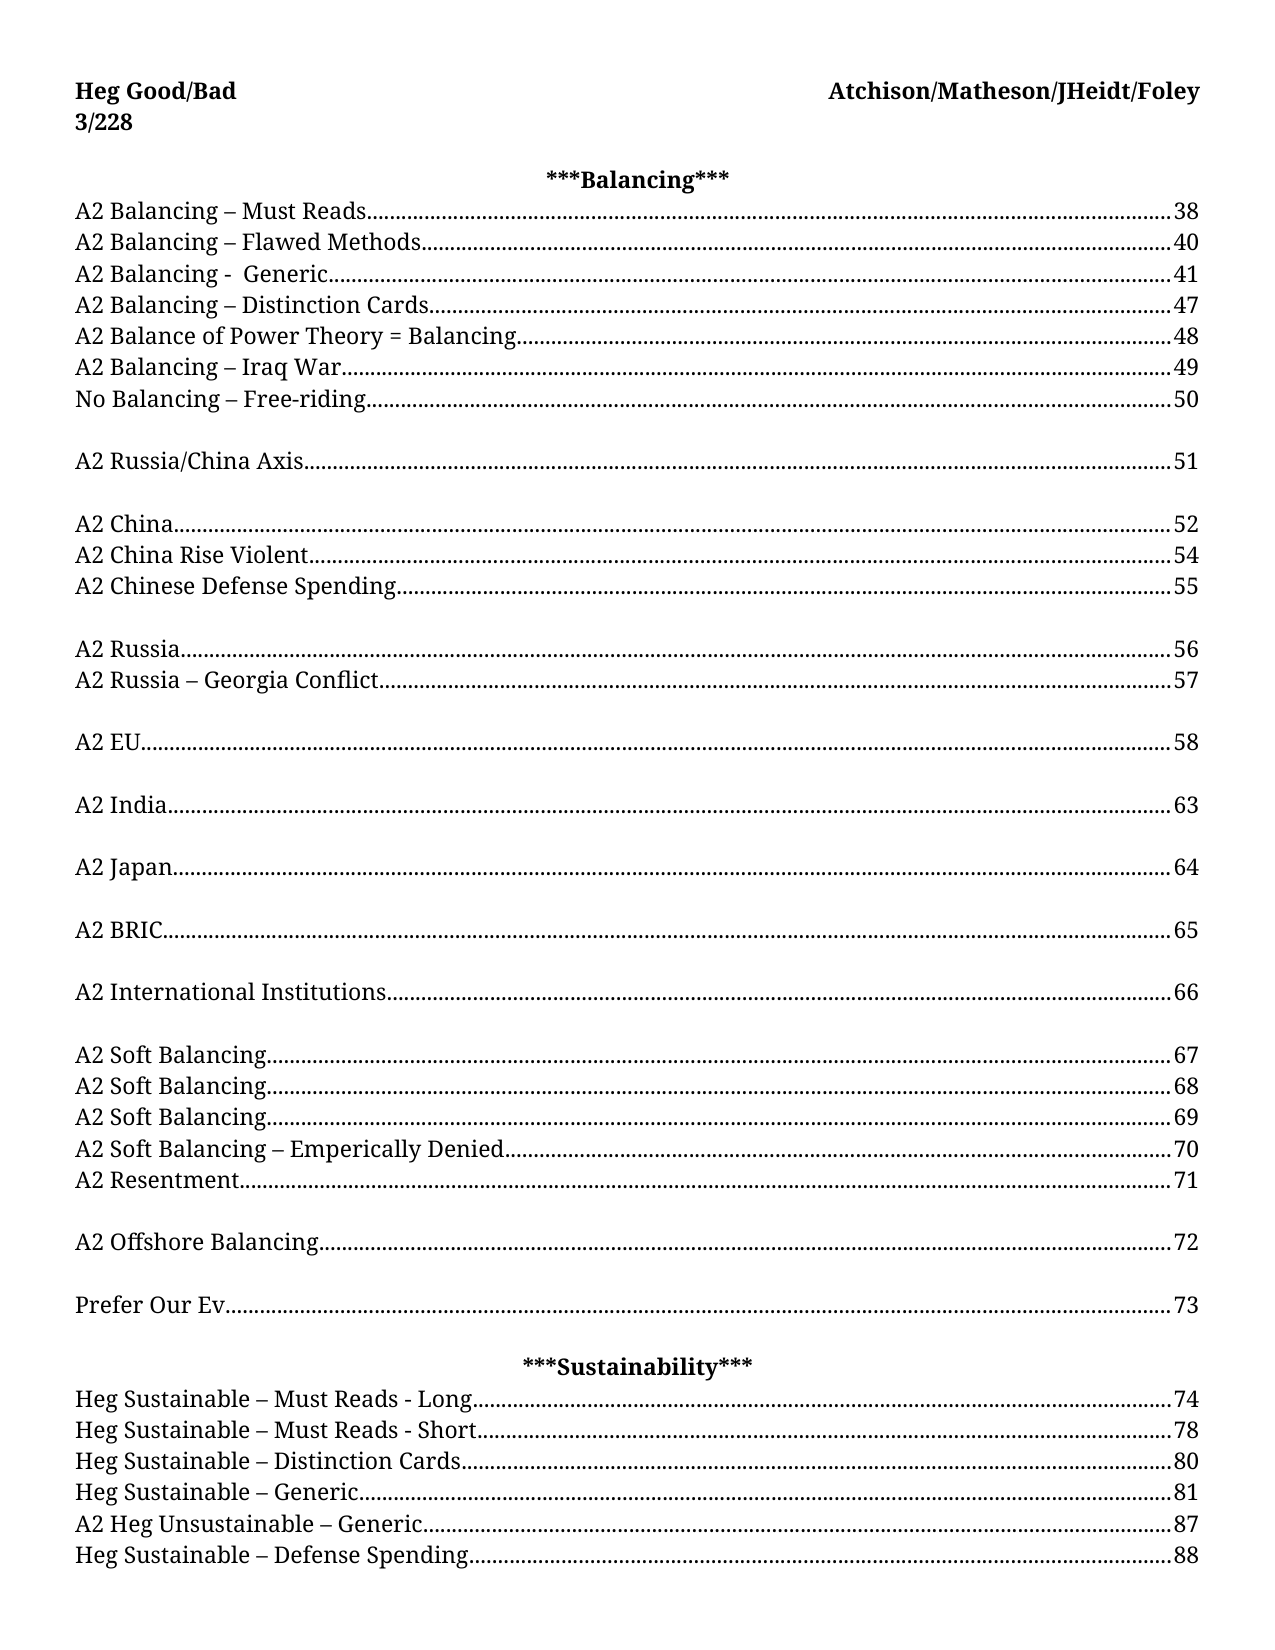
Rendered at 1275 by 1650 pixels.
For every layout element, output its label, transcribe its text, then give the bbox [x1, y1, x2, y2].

text A2 EU 58 [75, 726, 1200, 757]
text A2 BRIC 65 [75, 914, 1200, 945]
text A2 Balance of Power Theory = Balancing 48 [75, 320, 1200, 351]
text Heg Sustainable – Generic 81 [75, 1476, 1200, 1507]
text A2 Japan 64 [75, 851, 1200, 882]
text A2 Soft Balancing 67 [75, 1039, 1200, 1070]
text Heg Sustainable – Defense Spending 88 [75, 1539, 1200, 1570]
text A2 Heg Unsustainable – Generic 87 [75, 1507, 1200, 1539]
text A2 Offshore Balancing 72 [75, 1226, 1200, 1257]
text A2 Russia/China Axis 51 [75, 445, 1200, 476]
text A2 Russia 56 [75, 632, 1200, 664]
text A2 Balancing – Must Reads 38 [75, 195, 1200, 226]
text A2 China Rise Violent 54 [75, 539, 1200, 570]
text A2 Resentment 71 [75, 1164, 1200, 1195]
text Heg Sustainable – Must Reads - Short 78 [75, 1414, 1200, 1445]
subtitle ***Sustainability*** [75, 1351, 1200, 1382]
text A2 Russia – Georgia Conflict 57 [75, 664, 1200, 695]
text A2 Soft Balancing 69 [75, 1101, 1200, 1132]
text A2 Soft Balancing – Emperically Denied 70 [75, 1132, 1200, 1164]
text No Balancing – Free-riding 50 [75, 382, 1200, 414]
text A2 India 63 [75, 789, 1200, 820]
text A2 International Institutions 66 [75, 976, 1200, 1007]
text A2 Chinese Defense Spending 55 [75, 570, 1200, 601]
text Prefer Our Ev 73 [75, 1289, 1200, 1320]
text A2 Balancing – Distinction Cards 47 [75, 289, 1200, 320]
text Heg Sustainable – Distinction Cards 80 [75, 1445, 1200, 1476]
text A2 China 52 [75, 507, 1200, 539]
subtitle ***Balancing*** [75, 164, 1200, 195]
text A2 Balancing – Iraq War 49 [75, 351, 1200, 382]
text A2 Balancing – Flawed Methods 40 [75, 226, 1200, 257]
text Heg Sustainable – Must Reads - Long 74 [75, 1382, 1200, 1414]
text A2 Balancing - Generic 41 [75, 257, 1200, 289]
text A2 Soft Balancing 68 [75, 1070, 1200, 1101]
